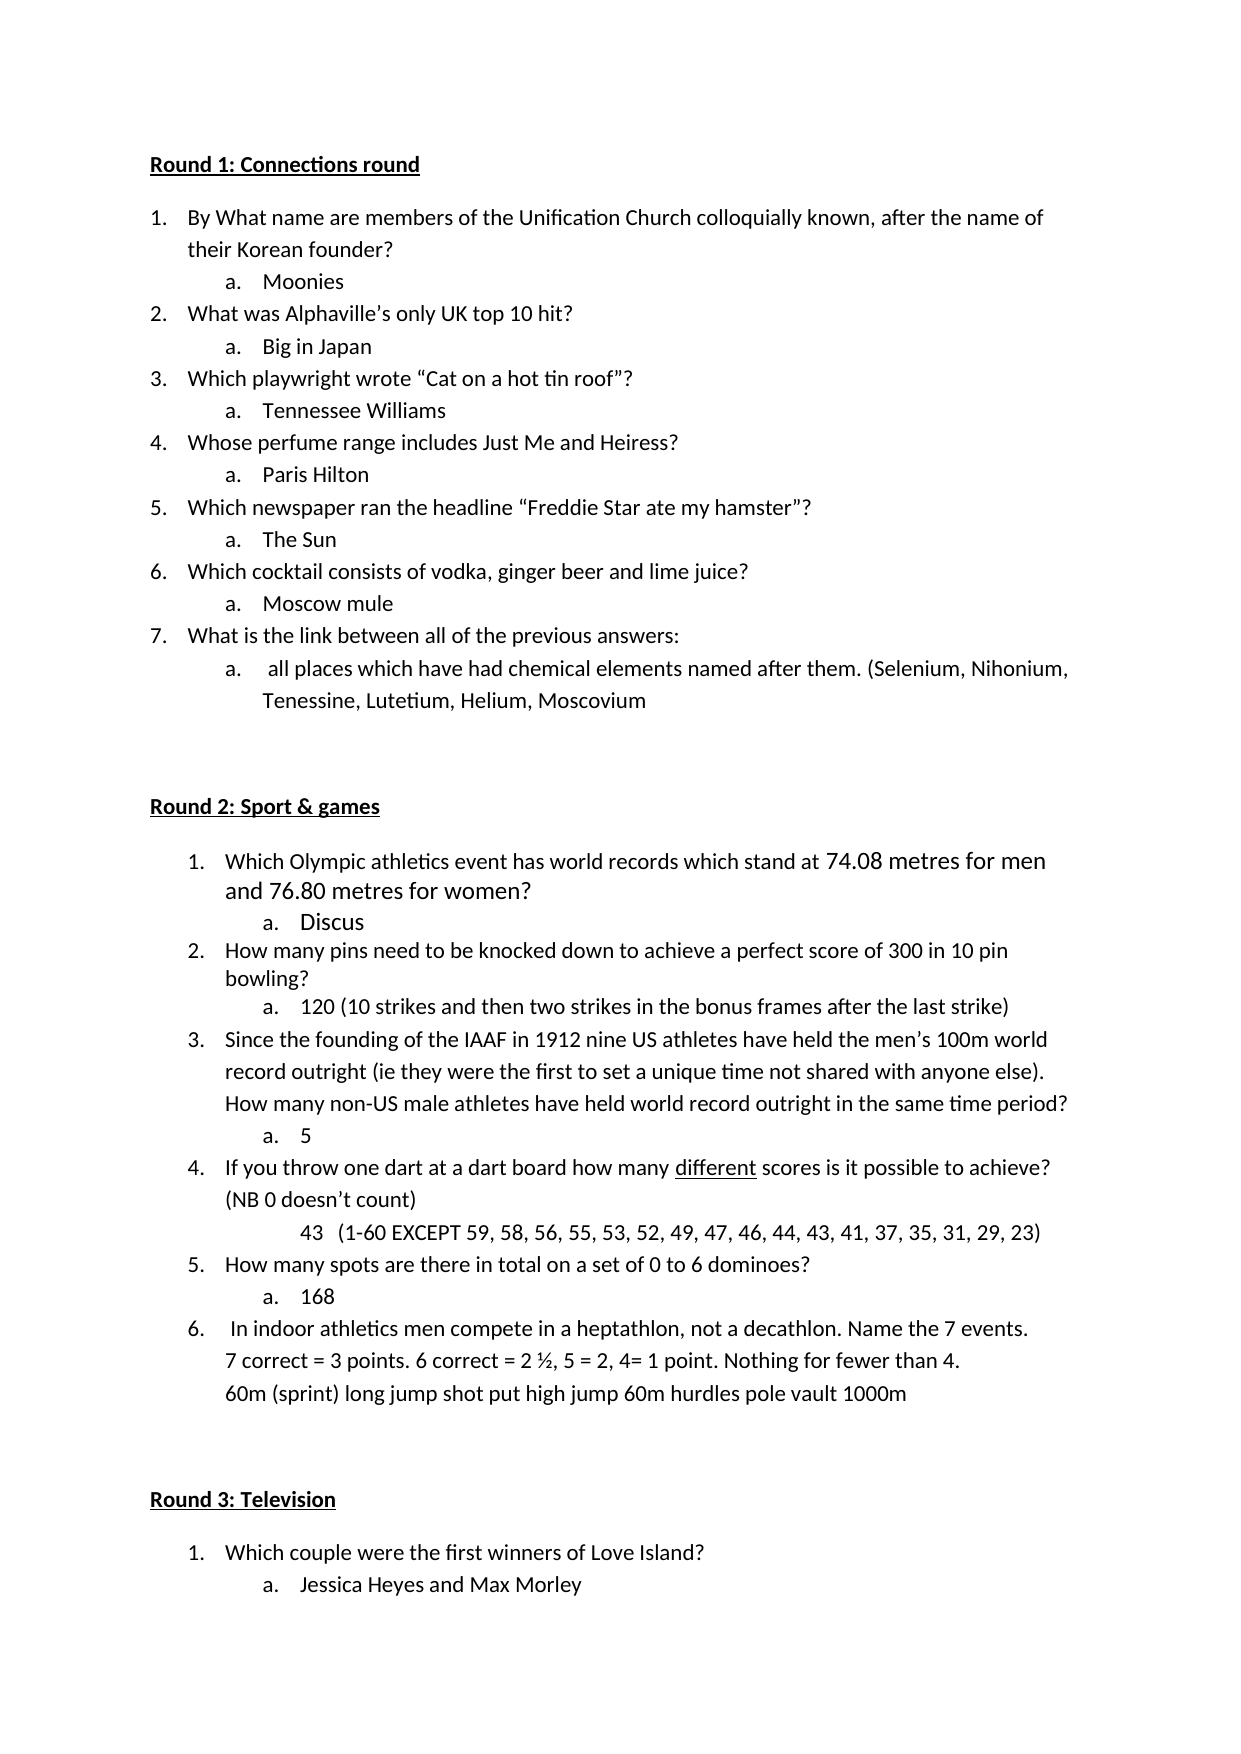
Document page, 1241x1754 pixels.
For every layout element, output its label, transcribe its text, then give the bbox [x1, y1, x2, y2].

list If you throw one dart at a dart board how many different scores is it possible to achieve? (NB 0 doesn’t count) [187, 1153, 1090, 1214]
text Round 3: Television [150, 1485, 1090, 1513]
list How many pins need to be knocked down to achieve a perfect score of 300 in 10 pin bowling? [187, 936, 1090, 992]
list 168 [262, 1282, 1090, 1310]
list 7 correct = 3 points. 6 correct = 2 ½, 5 = 2, 4= 1 point. Nothing for fewer than 4. [225, 1347, 1090, 1374]
list How many spots are there in total on a set of 0 to 6 dominoes? [187, 1250, 1090, 1278]
list Which playwright wrote “Cat on a hot tin roof”? [150, 364, 1090, 392]
list Jessica Heyes and Max Morley [262, 1570, 1090, 1598]
text Round 2: Sport & games [150, 792, 1090, 820]
list Moonies [225, 267, 1090, 295]
list Which couple were the first winners of Love Island? [187, 1538, 1090, 1566]
list Tennessee Williams [225, 396, 1090, 424]
list What was Alphaville’s only UK top 10 hit? [150, 299, 1090, 328]
list (1-60 EXCEPT 59, 58, 56, 55, 53, 52, 49, 47, 46, 44, 43, 41, 37, 35, 31, 29, 23) [300, 1218, 1090, 1246]
list all places which have had chemical elements named after them. (Selenium, Nihonium, Tenessine, Lutetium, Helium, Moscovium [225, 654, 1090, 714]
list In indoor athletics men compete in a heptathlon, not a decathlon. Name the 7 events. [187, 1314, 1090, 1342]
list 5 [262, 1121, 1090, 1149]
list Discus [262, 906, 1090, 936]
list Since the founding of the IAAF in 1912 nine US athletes have held the men’s 100m world record outright (ie they were the first to set a unique time not shared with anyone else). How many non-US male athletes have held world record outright in the same time period? [187, 1025, 1090, 1117]
text Round 1: Connections round [150, 150, 1090, 178]
list 120 (10 strikes and then two strikes in the bonus frames after the last strike) [262, 992, 1090, 1021]
list Which cocktail consists of vodka, ginger beer and lime juice? [150, 557, 1090, 585]
list Moscow mule [225, 589, 1090, 617]
list Which newspaper ran the headline “Freddie Star ate my hamster”? [150, 493, 1090, 521]
list 60m (sprint) long jump shot put high jump 60m hurdles pole vault 1000m [225, 1379, 1090, 1407]
list Whose perfume range includes Just Me and Heiress? [150, 428, 1090, 456]
list Which Olympic athletics event has world records which stand at 74.08 metres for men and 76.80 metres for women? [187, 845, 1090, 906]
list The Sun [225, 525, 1090, 553]
list Big in Japan [225, 332, 1090, 360]
list Paris Hilton [225, 461, 1090, 488]
list What is the link between all of the previous answers: [150, 621, 1090, 649]
list By What name are members of the Unification Church colloquially known, after the name of their Korean founder? [150, 203, 1090, 263]
